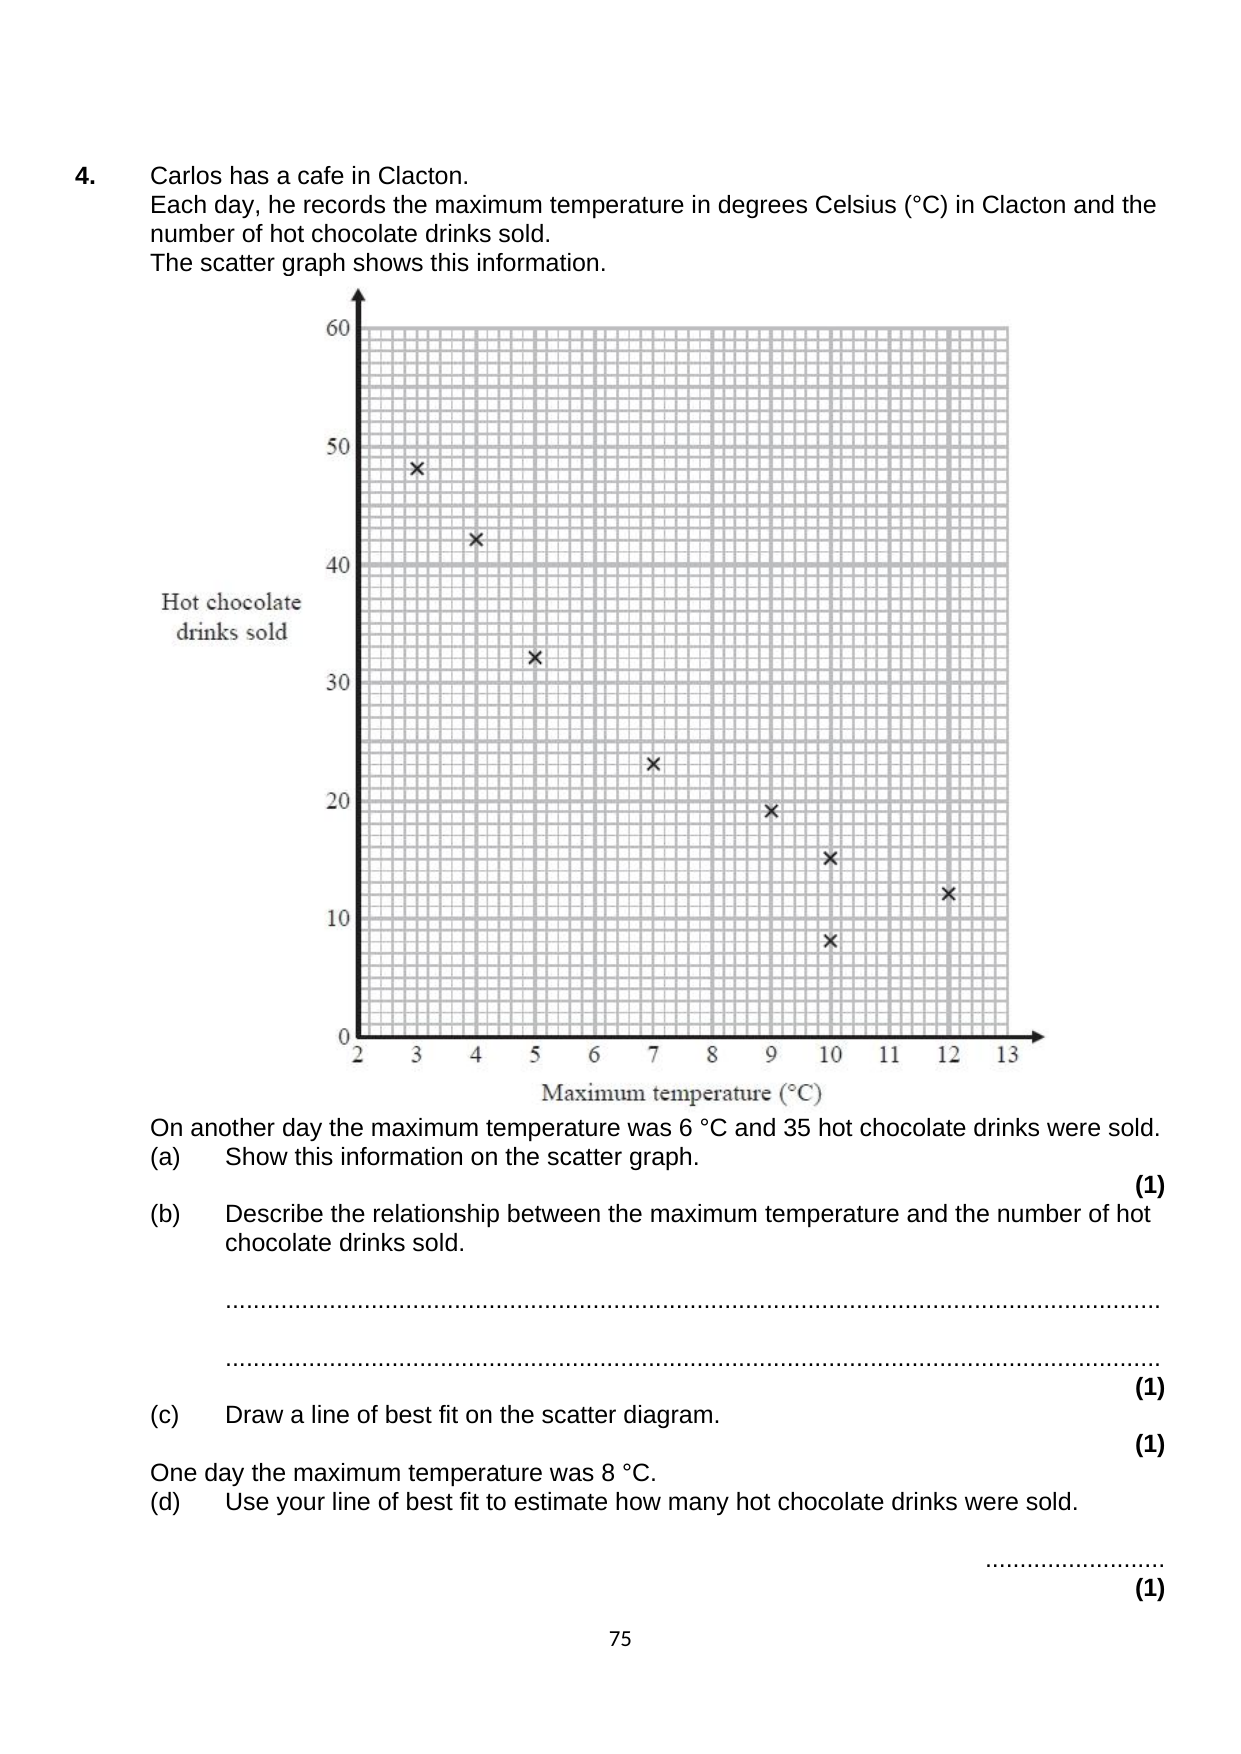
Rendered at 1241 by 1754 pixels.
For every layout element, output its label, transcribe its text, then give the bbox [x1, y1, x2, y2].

text (c) Draw a line of best fit on the scatter diagram. [75, 1401, 1165, 1429]
text ....................................................................................................................................... [150, 1286, 1165, 1314]
text (1) [75, 1429, 1165, 1458]
text (1) [75, 1573, 1165, 1602]
text (d) Use your line of best fit to estimate how many hot chocolate drinks were sold. [75, 1487, 1165, 1516]
text 4. Carlos has a cafe in Clacton. Each day, he records the maximum temperature in degrees Celsius (°C) in Clacton and the number of hot chocolate drinks sold. [75, 161, 1165, 247]
text (b) Describe the relationship between the maximum temperature and the number of hot chocolate drinks sold. [150, 1199, 1165, 1257]
text One day the maximum temperature was 8 °C. [75, 1458, 1165, 1487]
text (1) [75, 1372, 1165, 1401]
picture [150, 276, 1050, 1113]
text ....................................................................................................................................... [150, 1343, 1165, 1372]
text (1) [75, 1171, 1165, 1199]
text On another day the maximum temperature was 6 °C and 35 hot chocolate drinks were sold. [75, 1113, 1165, 1142]
text (a) Show this information on the scatter graph. [75, 1142, 1165, 1171]
text The scatter graph shows this information. [75, 247, 1165, 276]
text .......................... [75, 1516, 1165, 1573]
